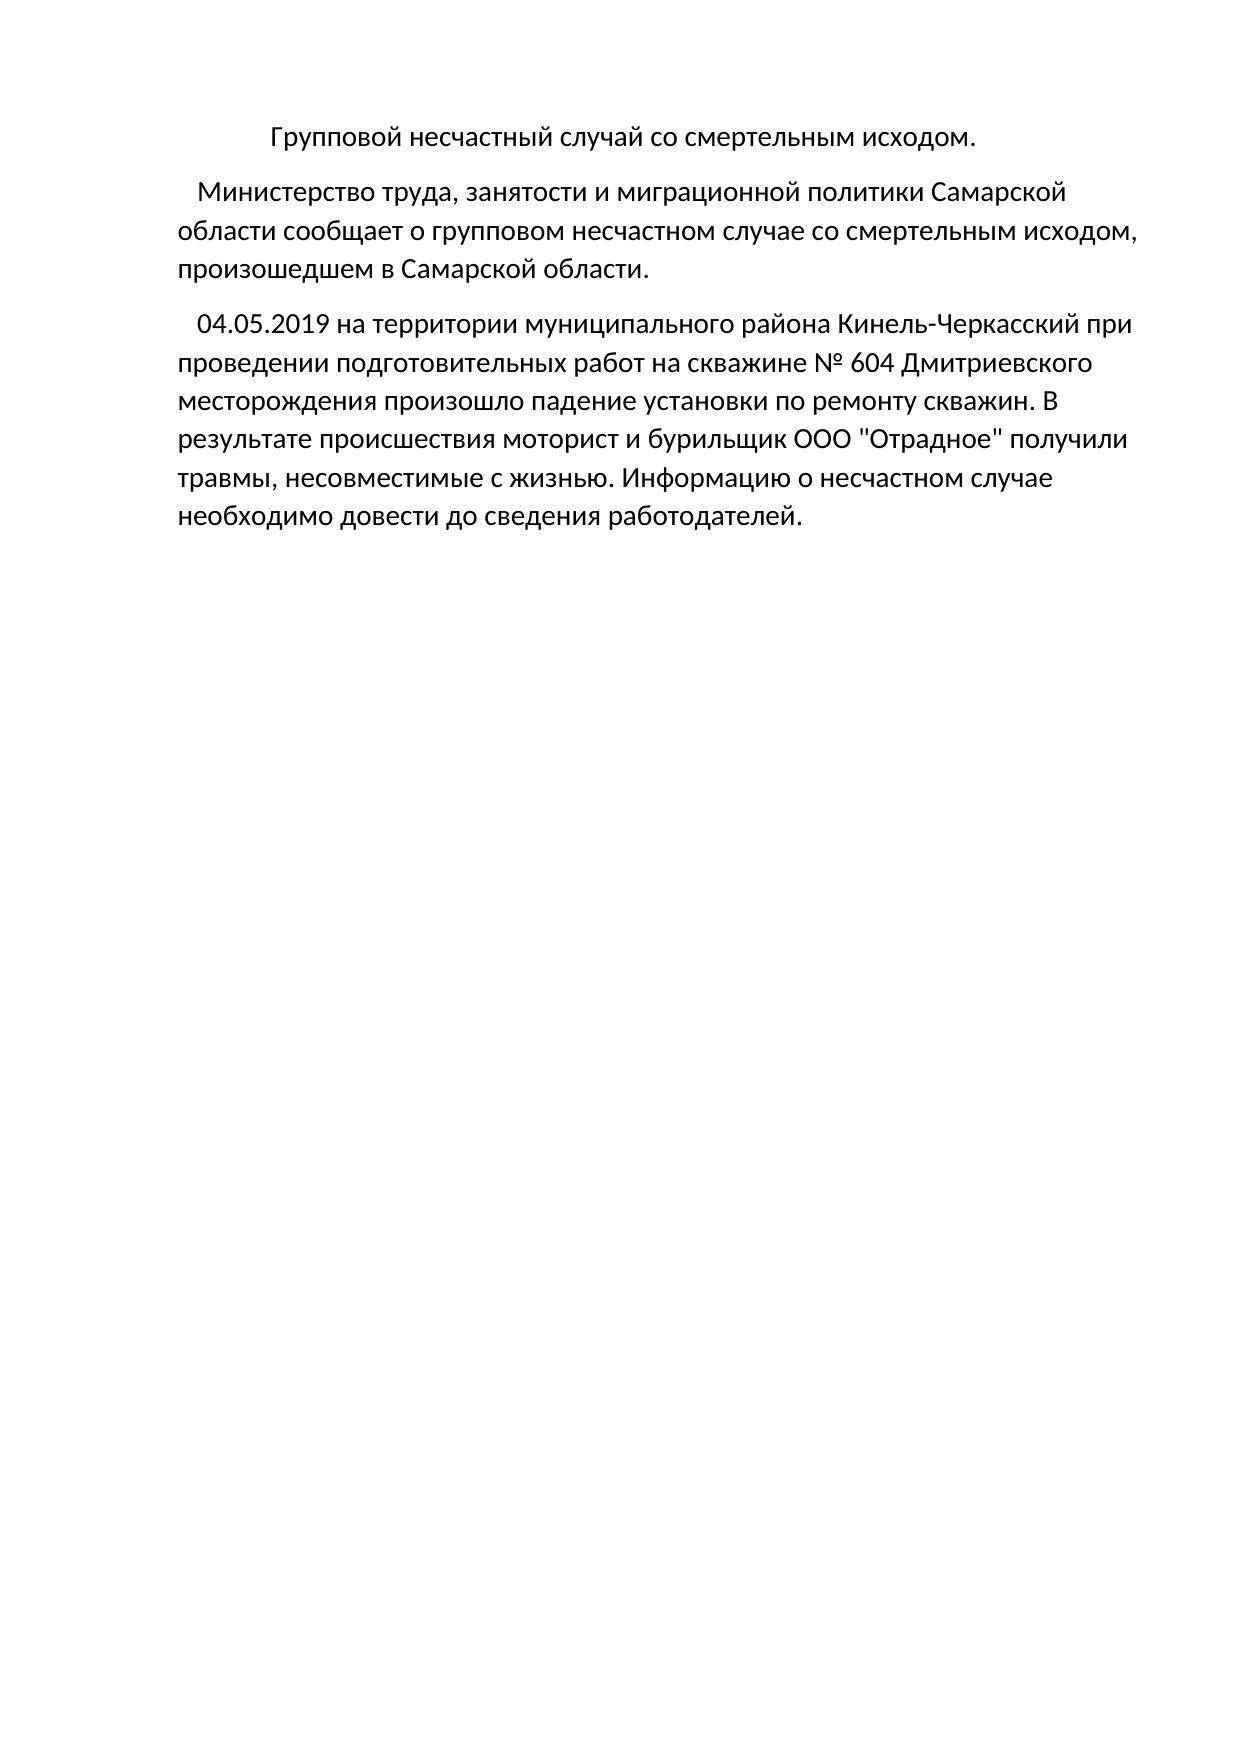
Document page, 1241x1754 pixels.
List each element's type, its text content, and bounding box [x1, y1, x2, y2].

text Министерство труда, занятости и миграционной политики Самарской области сообщает о групповом несчастном случае со смертельным исходом, произошедшем в Самарской области. [177, 173, 1152, 286]
text Групповой несчастный случай со смертельным исходом. [177, 118, 1152, 154]
text 04.05.2019 на территории муниципального района Кинель-Черкасский при проведении подготовительных работ на скважине № 604 Дмитриевского месторождения произошло падение установки по ремонту скважин. В результате происшествия моторист и бурильщик ООО "Отрадное" получили травмы, несовместимые с жизнью. Информацию о несчастном случае необходимо довести до сведения работодателей. [177, 305, 1152, 533]
